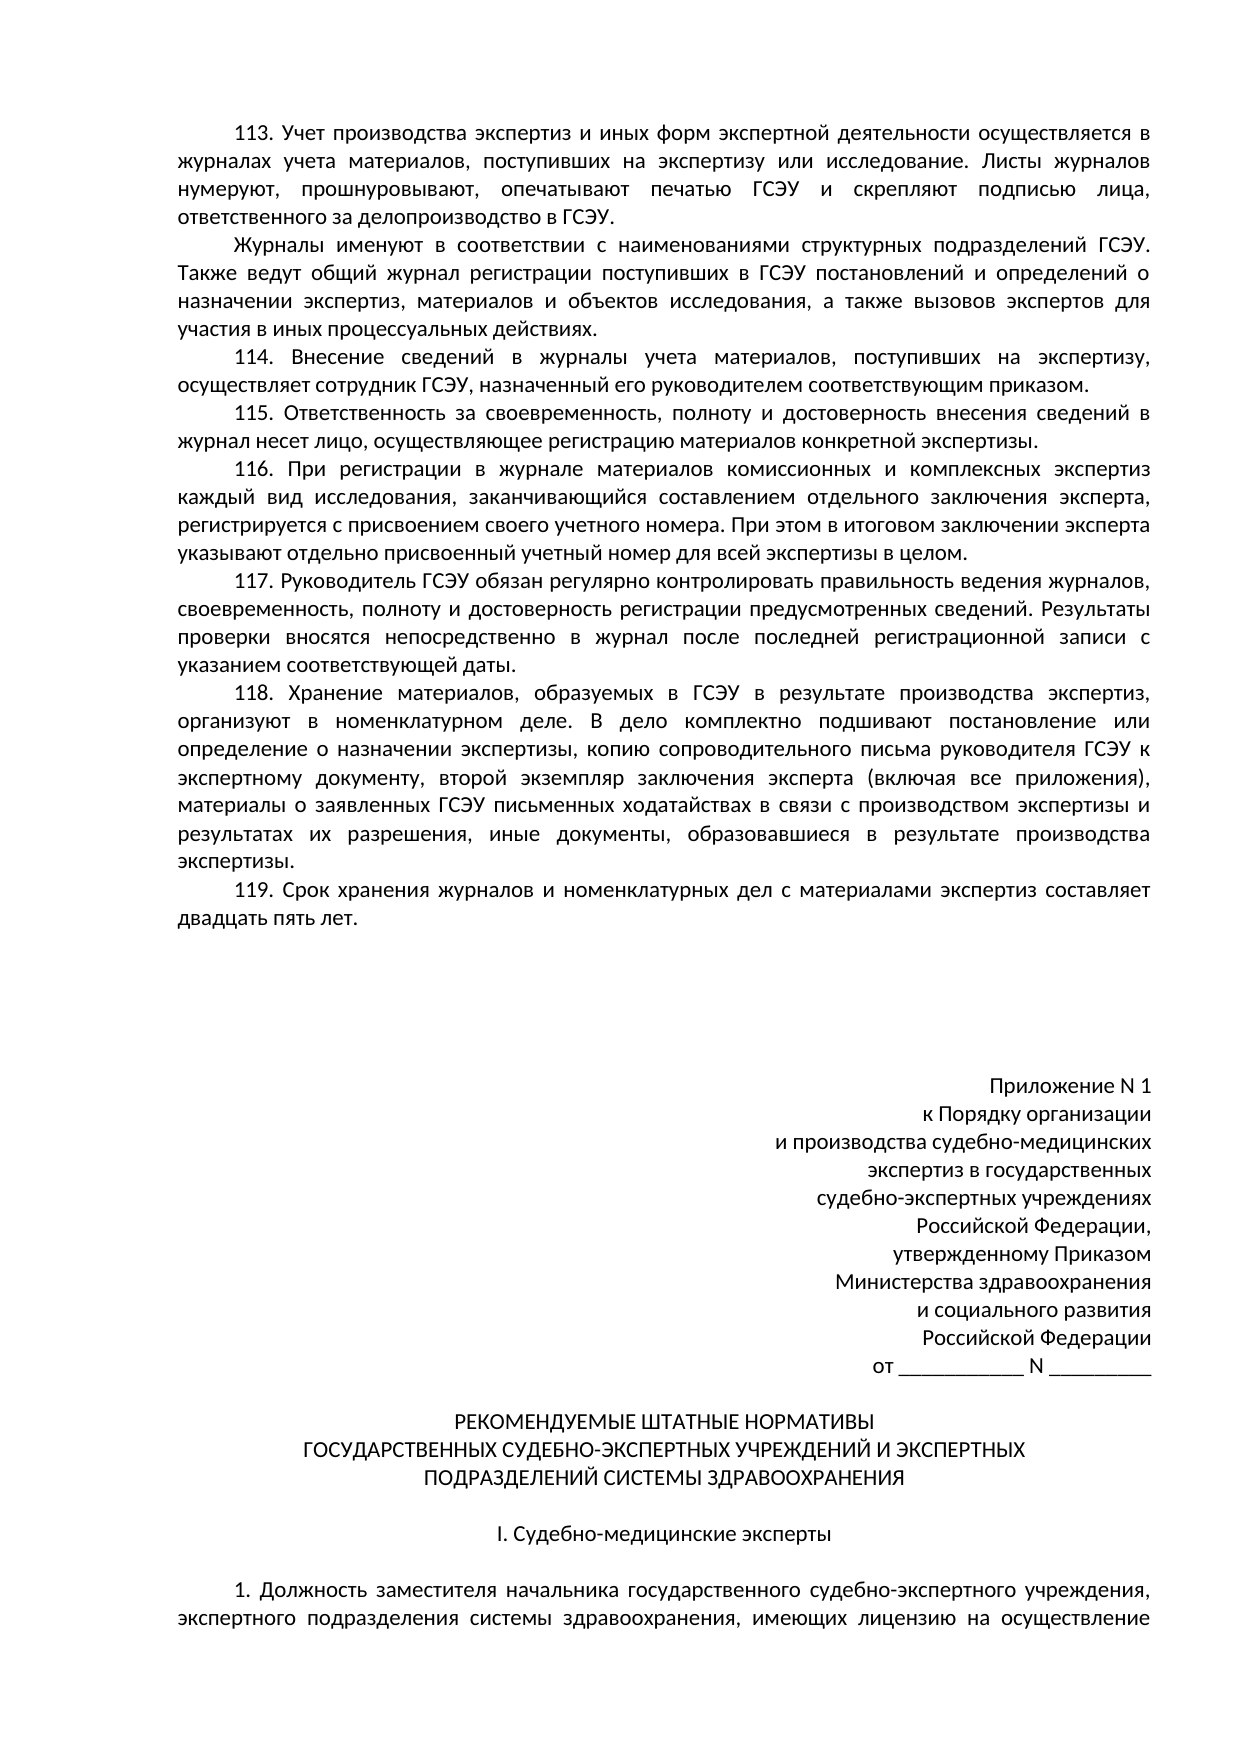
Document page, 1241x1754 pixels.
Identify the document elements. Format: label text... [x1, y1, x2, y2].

text Российской Федерации, [177, 1211, 1152, 1239]
text 119. Срок хранения журналов и номенклатурных дел с материалами экспертиз составляет двадцать пять лет. [177, 875, 1152, 931]
text от ___________ N _________ [177, 1351, 1152, 1379]
text и социального развития [177, 1295, 1152, 1323]
text РЕКОМЕНДУЕМЫЕ ШТАТНЫЕ НОРМАТИВЫ [177, 1407, 1152, 1435]
text судебно-экспертных учреждениях [177, 1183, 1152, 1211]
text 117. Руководитель ГСЭУ обязан регулярно контролировать правильность ведения журналов, своевременность, полноту и достоверность регистрации предусмотренных сведений. Результаты проверки вносятся непосредственно в журнал после последней регистрационной записи с указанием соответствующей даты. [177, 566, 1152, 678]
text экспертиз в государственных [177, 1155, 1152, 1183]
text ГОСУДАРСТВЕННЫХ СУДЕБНО-ЭКСПЕРТНЫХ УЧРЕЖДЕНИЙ И ЭКСПЕРТНЫХ [177, 1435, 1152, 1463]
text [177, 1575, 1152, 1631]
text 118. Хранение материалов, образуемых в ГСЭУ в результате производства экспертиз, организуют в номенклатурном деле. В дело комплектно подшивают постановление или определение о назначении экспертизы, копию сопроводительного письма руководителя ГСЭУ к экспертному документу, второй экземпляр заключения эксперта (включая все приложения), материалы о заявленных ГСЭУ письменных ходатайствах в связи с производством экспертизы и результатах их разрешения, иные документы, образовавшиеся в результате производства экспертизы. [177, 678, 1152, 875]
text Российской Федерации [177, 1323, 1152, 1351]
text 115. Ответственность за своевременность, полноту и достоверность внесения сведений в журнал несет лицо, осуществляющее регистрацию материалов конкретной экспертизы. [177, 398, 1152, 454]
text I. Судебно-медицинские эксперты [177, 1519, 1152, 1547]
text Министерства здравоохранения [177, 1267, 1152, 1295]
text 116. При регистрации в журнале материалов комиссионных и комплексных экспертиз каждый вид исследования, заканчивающийся составлением отдельного заключения эксперта, регистрируется с присвоением своего учетного номера. При этом в итоговом заключении эксперта указывают отдельно присвоенный учетный номер для всей экспертизы в целом. [177, 454, 1152, 566]
text 114. Внесение сведений в журналы учета материалов, поступивших на экспертизу, осуществляет сотрудник ГСЭУ, назначенный его руководителем соответствующим приказом. [177, 342, 1152, 398]
text ПОДРАЗДЕЛЕНИЙ СИСТЕМЫ ЗДРАВООХРАНЕНИЯ [177, 1463, 1152, 1491]
text 113. Учет производства экспертиз и иных форм экспертной деятельности осуществляется в журналах учета материалов, поступивших на экспертизу или исследование. Листы журналов нумеруют, прошнуровывают, опечатывают печатью ГСЭУ и скрепляют подписью лица, ответственного за делопроизводство в ГСЭУ. [177, 118, 1152, 230]
text утвержденному Приказом [177, 1239, 1152, 1267]
text к Порядку организации [177, 1099, 1152, 1127]
text Журналы именуют в соответствии с наименованиями структурных подразделений ГСЭУ. Также ведут общий журнал регистрации поступивших в ГСЭУ постановлений и определений о назначении экспертиз, материалов и объектов исследования, а также вызовов экспертов для участия в иных процессуальных действиях. [177, 230, 1152, 342]
text Приложение N 1 [177, 1071, 1152, 1099]
text и производства судебно-медицинских [177, 1127, 1152, 1155]
